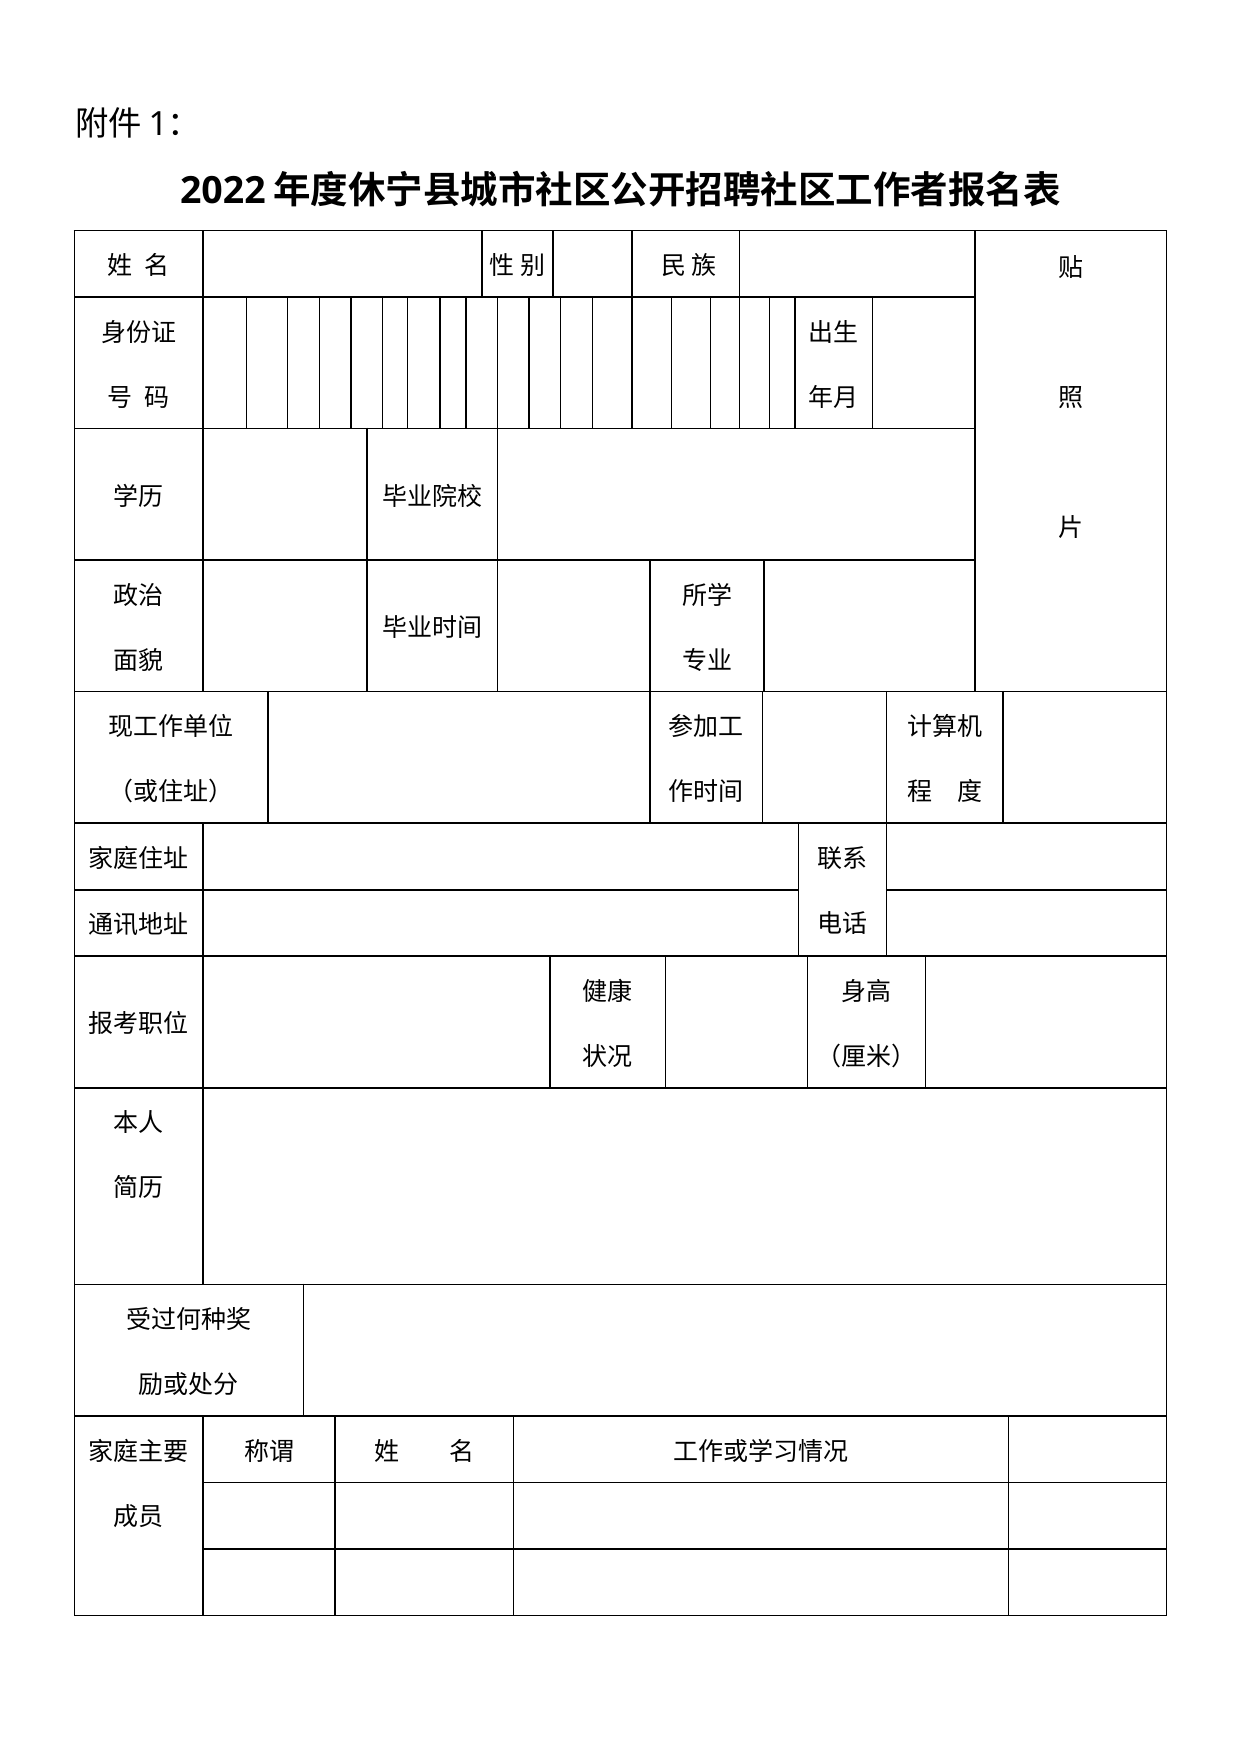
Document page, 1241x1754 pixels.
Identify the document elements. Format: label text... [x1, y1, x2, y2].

table_cell [204, 561, 366, 691]
table_cell 身高 （厘米） [808, 957, 925, 1087]
table_header 贴 照 片 [976, 231, 1166, 691]
table_cell [467, 298, 497, 428]
table_cell [269, 692, 649, 822]
table_cell 毕业时间 [368, 561, 497, 691]
table_cell [204, 1483, 334, 1548]
table_cell [204, 1089, 1166, 1283]
table_header [204, 231, 481, 296]
table_cell 现工作单位 （或住址） [75, 692, 267, 822]
table_cell 毕业院校 [368, 429, 497, 559]
text 附件1： [75, 97, 1165, 145]
table_cell [204, 891, 798, 955]
table_cell [204, 957, 549, 1087]
table_cell 受过何种奖 励或处分 [75, 1285, 303, 1415]
table_cell [765, 561, 974, 691]
table_cell [561, 298, 592, 428]
table_cell [498, 298, 528, 428]
table_cell 称谓 [204, 1417, 334, 1482]
table_cell 报考职位 [75, 957, 202, 1087]
table_cell [1009, 1417, 1166, 1482]
table_cell [711, 298, 739, 428]
table_cell [204, 429, 366, 559]
table_cell [498, 561, 649, 691]
table_cell [887, 891, 1166, 955]
table_cell [1009, 1550, 1166, 1615]
table_cell [383, 298, 407, 428]
table_header [740, 231, 974, 296]
table_cell [514, 1483, 1008, 1548]
table_cell 参加工 作时间 [651, 692, 762, 822]
table_cell [441, 298, 465, 428]
table_cell [633, 298, 671, 428]
table_cell 工作或学习情况 [514, 1417, 1008, 1482]
table_cell [1009, 1483, 1166, 1548]
table_header 性 别 [483, 231, 552, 296]
table_cell 学历 [75, 429, 202, 559]
table_cell [926, 957, 1166, 1087]
table_cell [336, 1550, 513, 1615]
text 2022年度休宁县城市社区公开招聘社区工作者报名表 [75, 162, 1165, 214]
table_cell [288, 298, 319, 428]
table_cell [514, 1550, 1008, 1615]
table_cell 身份证 号 码 [75, 298, 202, 428]
table_cell [666, 957, 807, 1087]
table_cell 本人 简历 [75, 1089, 202, 1283]
table_cell 所学 专业 [651, 561, 763, 691]
table_cell [873, 298, 974, 428]
table_cell [352, 298, 382, 428]
table_cell [770, 298, 794, 428]
table_cell [672, 298, 710, 428]
table_header 姓 名 [75, 231, 202, 296]
table_cell 健康 状况 [551, 957, 665, 1087]
table_cell 计算机 程 度 [887, 692, 1002, 822]
table_cell [530, 298, 560, 428]
table_cell [320, 298, 350, 428]
table_header [554, 231, 631, 296]
table_cell [304, 1285, 1166, 1415]
table_cell [336, 1483, 513, 1548]
table_cell [740, 298, 769, 428]
table_header 民 族 [633, 231, 739, 296]
table_cell 联系电话 [799, 824, 886, 955]
table_cell [408, 298, 439, 428]
table_cell 家庭住址 [75, 824, 202, 889]
table_cell 通讯地址 [75, 891, 202, 955]
table_cell 出生 年月 [796, 298, 872, 428]
table_cell [593, 298, 631, 428]
table_cell [887, 824, 1166, 889]
table_cell 政治 面貌 [75, 561, 202, 691]
table_cell [204, 1550, 334, 1615]
table_cell [204, 824, 798, 889]
table_cell [498, 429, 974, 559]
table_cell [247, 298, 287, 428]
table_cell [763, 692, 886, 822]
table_cell [1004, 692, 1166, 822]
table_cell 家庭主要成员 [75, 1417, 202, 1615]
table_cell 姓 名 [336, 1417, 513, 1482]
table_cell [204, 298, 246, 428]
